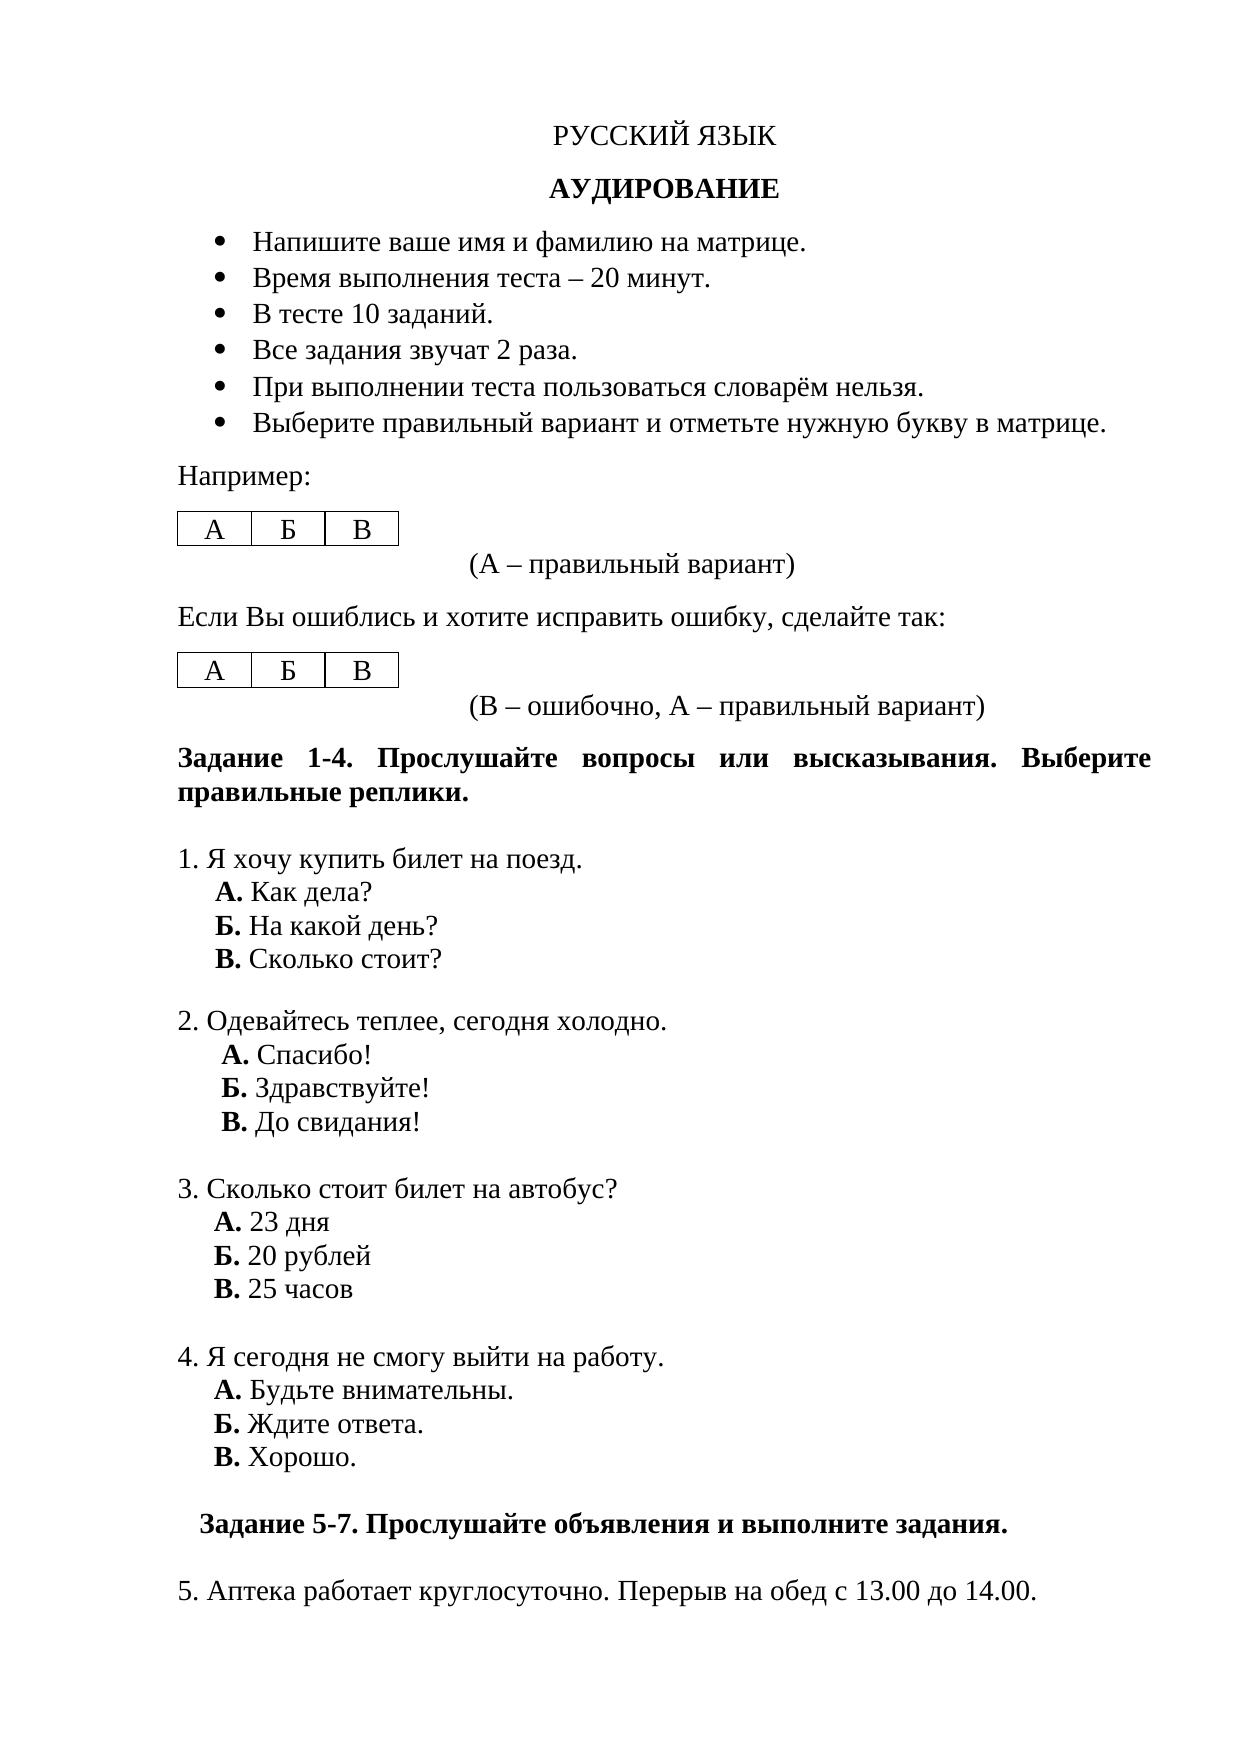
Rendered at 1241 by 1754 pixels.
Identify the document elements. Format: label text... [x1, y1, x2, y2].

table_header А [178, 653, 251, 687]
table_header В [326, 512, 398, 545]
list При выполнении теста пользоваться словарём нельзя. [215, 369, 1152, 402]
table_header Б [252, 653, 324, 687]
list Все задания звучат 2 раза. [215, 332, 1152, 366]
list 2. Одевайтесь теплее, сегодня холодно. [177, 1003, 1152, 1037]
table_header В [326, 653, 398, 687]
text РУССКИЙ ЯЗЫК [177, 118, 1152, 152]
text Б. 20 рублей [177, 1238, 1152, 1272]
text 4. Я сегодня не смогу выйти на работу. [177, 1339, 1152, 1372]
text А. Спасибо! [177, 1037, 1152, 1070]
text АУДИРОВАНИЕ [177, 171, 1152, 204]
list А. Как дела? [177, 874, 1152, 908]
table_header А [178, 512, 251, 545]
text В. 25 часов [177, 1272, 1152, 1305]
list Время выполнения теста – 20 минут. [215, 260, 1152, 294]
text В. Хорошо. [177, 1439, 1152, 1473]
text (В – ошибочно, А – правильный вариант) [177, 688, 1152, 721]
text Если Вы ошиблись и хотите исправить ошибку, сделайте так: [177, 599, 1152, 633]
text 1. Я хочу купить билет на поезд. [177, 841, 1152, 874]
text 3. Сколько стоит билет на автобус? [177, 1171, 1152, 1204]
text Б. Ждите ответа. [177, 1406, 1152, 1439]
list В. Сколько стоит? [177, 942, 1152, 975]
text Задание 5-7. Прослушайте объявления и выполните задания. [177, 1506, 1152, 1540]
text А. 23 дня [177, 1204, 1152, 1238]
list Выберите правильный вариант и отметьте нужную букву в матрице. [215, 405, 1152, 439]
text (А – правильный вариант) [177, 546, 1152, 580]
text Б. Здравствуйте! [177, 1070, 1152, 1104]
table_header Б [252, 512, 324, 545]
list Б. На какой день? [177, 908, 1152, 942]
text Например: [177, 458, 1152, 491]
list В тесте 10 заданий. [215, 296, 1152, 330]
text В. До свидания! [177, 1104, 1152, 1137]
text Задание 1-4. Прослушайте вопросы или высказывания. Выберите правильные реплики. [177, 740, 1152, 807]
list Напишите ваше имя и фамилию на матрице. [215, 224, 1152, 257]
text 5. Аптека работает круглосуточно. Перерыв на обед с 13.00 до 14.00. [177, 1573, 1152, 1607]
text А. Будьте внимательны. [177, 1372, 1152, 1406]
